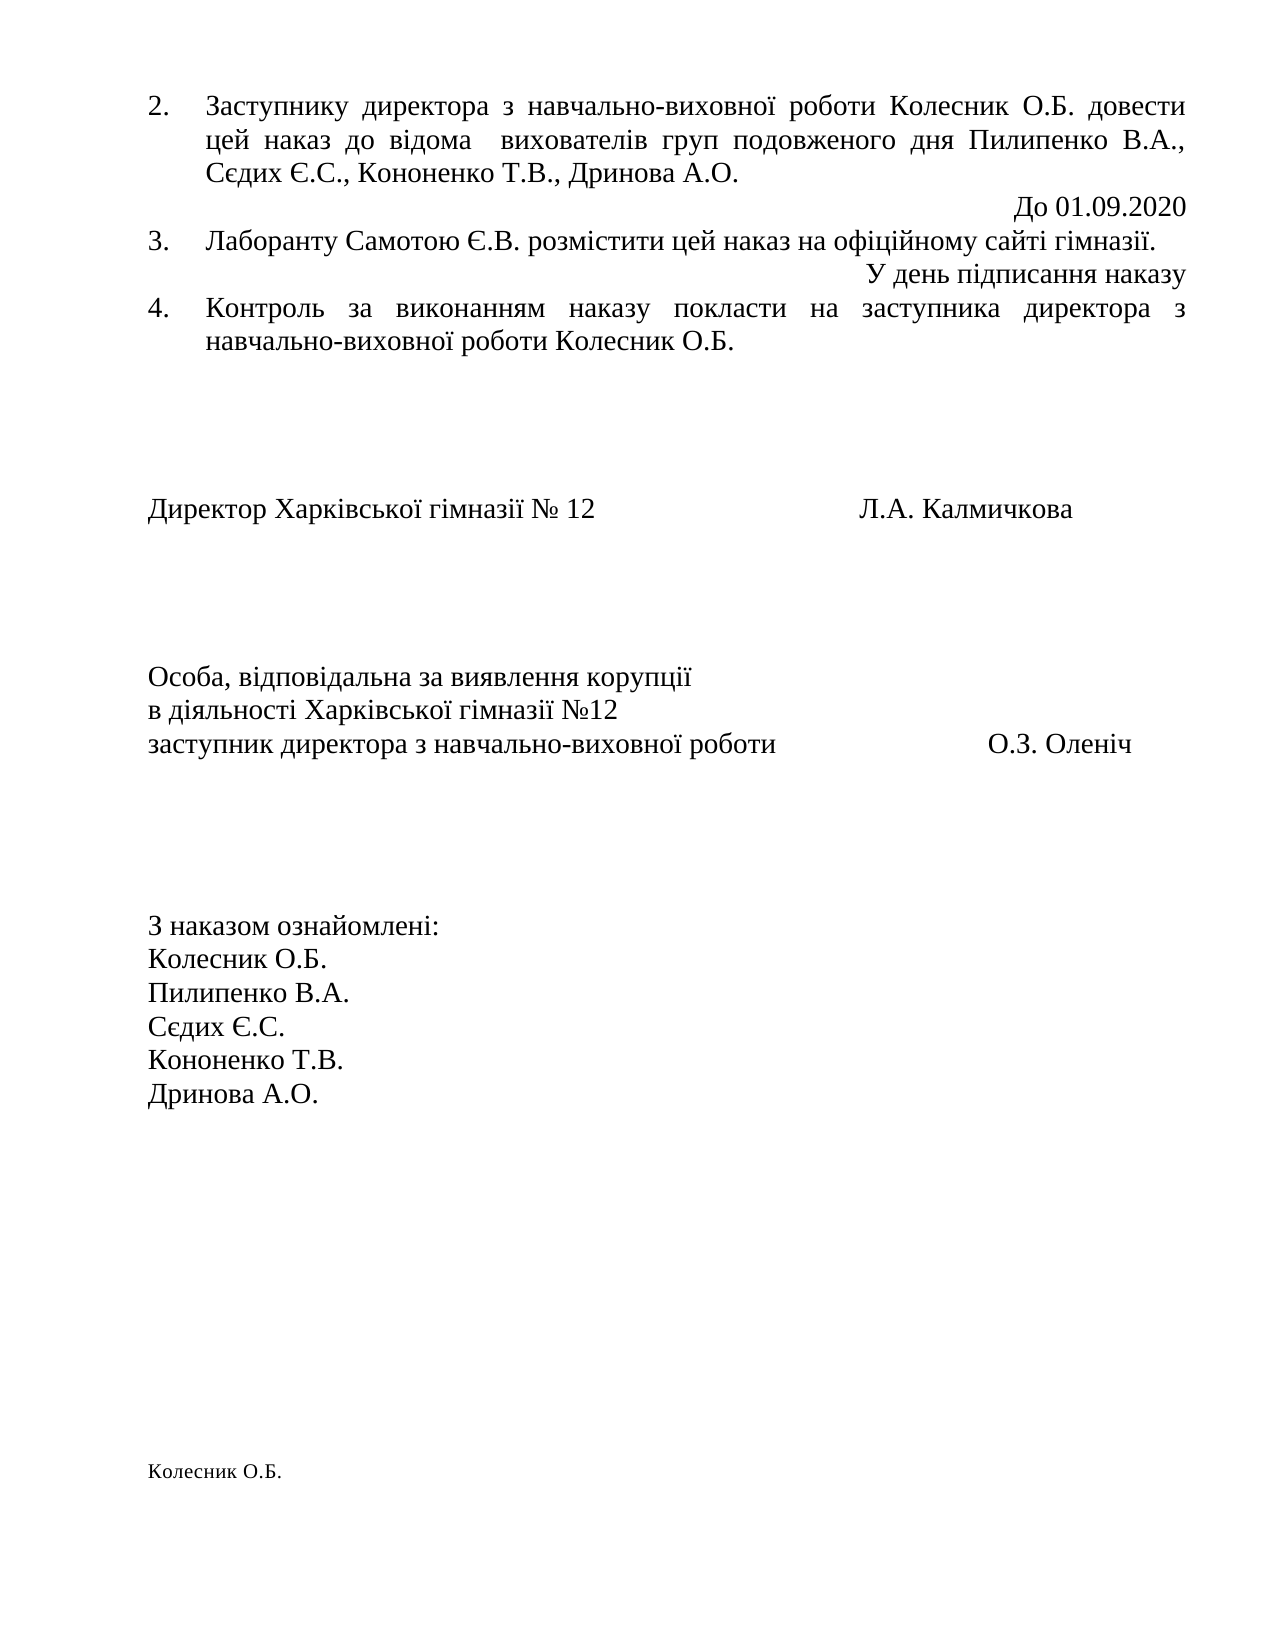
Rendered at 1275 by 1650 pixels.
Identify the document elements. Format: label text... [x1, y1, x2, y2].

text Особа, відповідальна за виявлення корупції [148, 659, 1186, 692]
text Дринова А.О. [148, 1076, 1186, 1109]
list У день підписання наказу [148, 256, 1186, 290]
list Заступнику директора з навчально-виховної роботи Колесник О.Б. довести цей наказ до відома вихователів груп подовженого дня Пилипенко В.А., Сєдих Є.С., Кононенко Т.В., Дринова А.О. [148, 88, 1186, 189]
text Пилипенко В.А. [148, 975, 1186, 1009]
text в діяльності Харківської гімназії №12 [148, 692, 1186, 726]
text З наказом ознайомлені: [148, 908, 1186, 942]
text До 01.09.2020 [205, 189, 1186, 223]
text заступник директора з навчально-виховної роботи О.З. Оленіч [148, 726, 1186, 759]
text Директор Харківської гімназії № 12 Л.А. Калмичкова [148, 491, 1186, 524]
list Лаборанту Самотою Є.В. розмістити цей наказ на офіційному сайті гімназії. [148, 223, 1186, 256]
text Сєдих Є.С. [148, 1009, 1186, 1042]
list Контроль за виконанням наказу покласти на заступника директора з навчально-виховної роботи Колесник О.Б. [148, 290, 1186, 357]
text Колесник О.Б. [148, 942, 1186, 975]
text Колесник О.Б. [148, 1459, 1186, 1483]
text Кононенко Т.В. [148, 1042, 1186, 1076]
